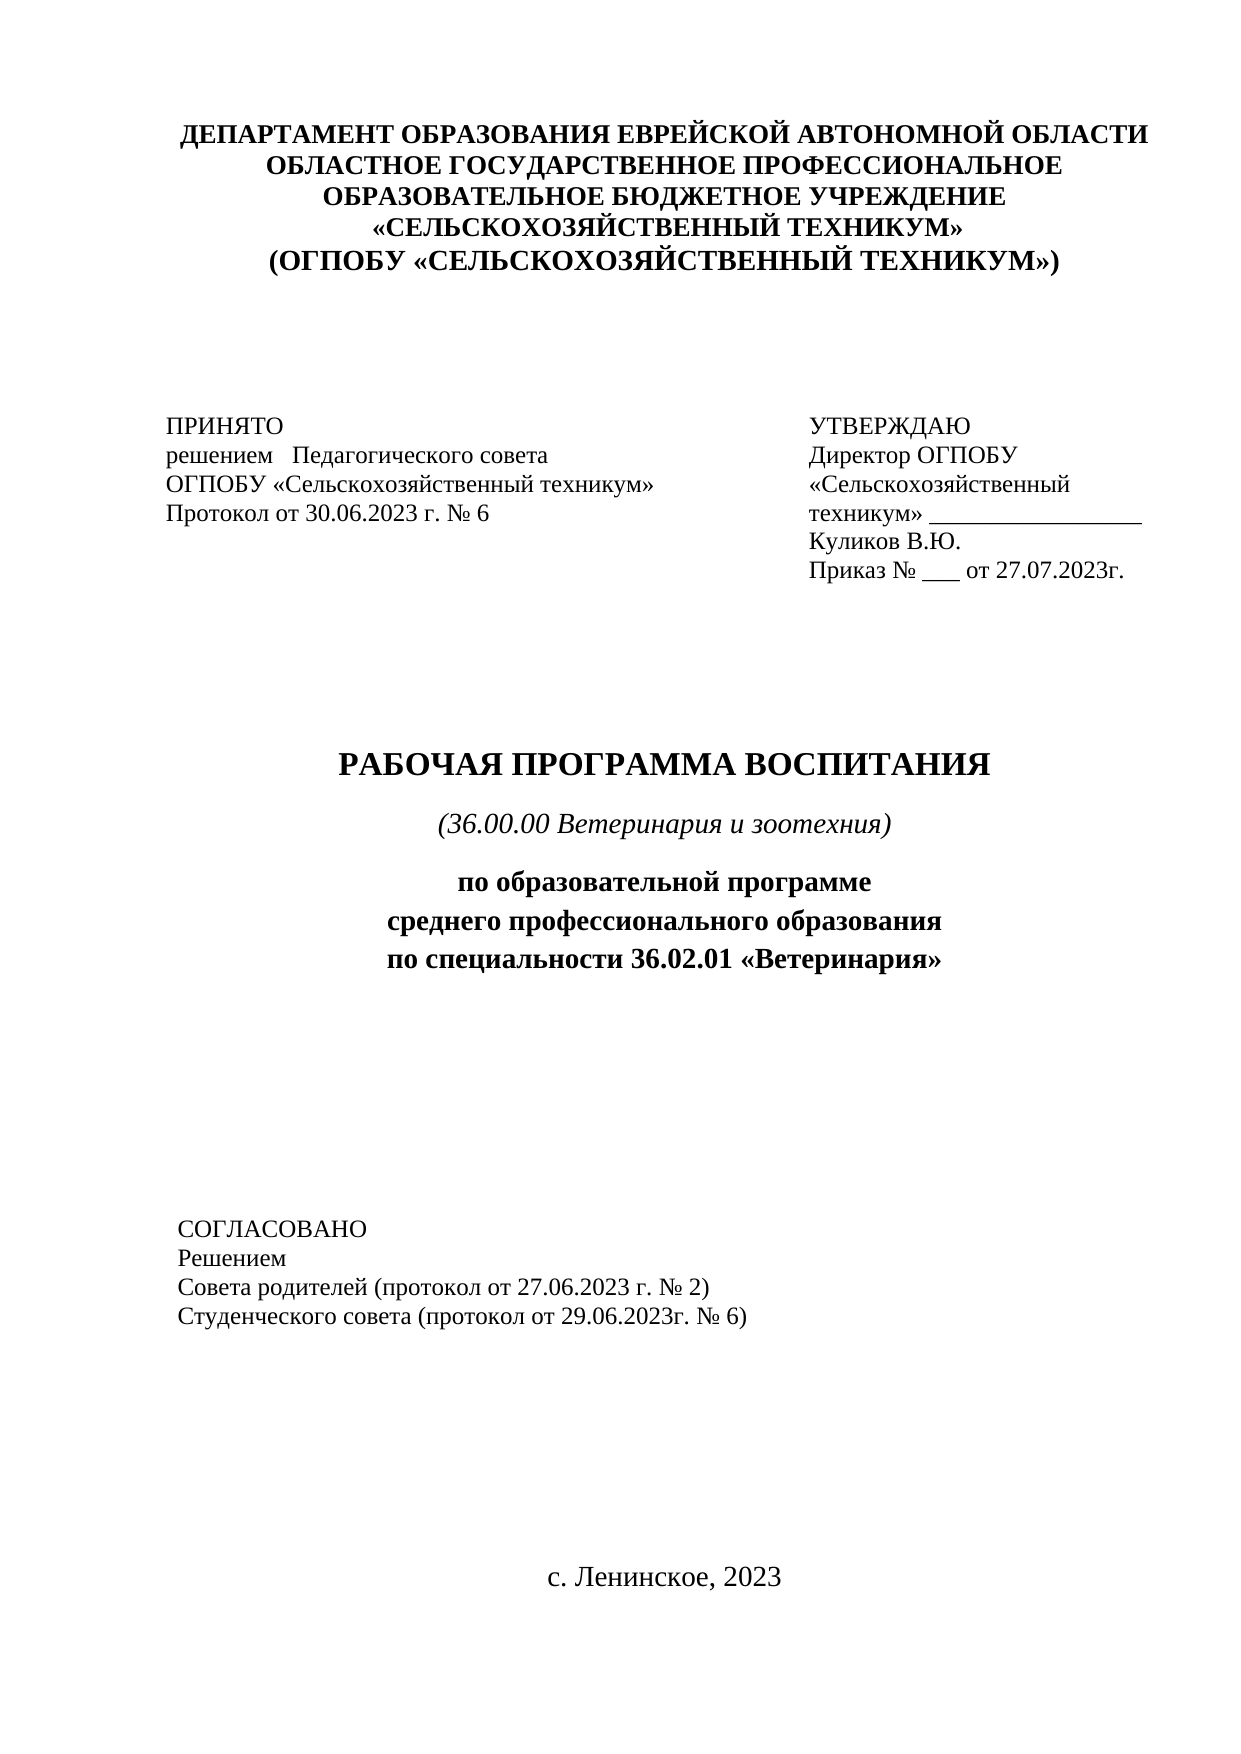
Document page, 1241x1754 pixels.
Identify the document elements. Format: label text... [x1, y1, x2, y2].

text Решением [177, 1243, 1152, 1272]
text по специальности 36.02.01 «Ветеринария» [177, 941, 1152, 975]
table_header УТВЕРЖДАЮ Директор ОГПОБУ «Сельскохозяйственный техникум» _________________ Куликов В.Ю. Приказ № ___ от 27.07.2023г. [798, 411, 1174, 609]
text с. Ленинское, 2023 [177, 1559, 1152, 1593]
text среднего профессионального образования [177, 903, 1152, 936]
text Совета родителей (протокол от 27.06.2023 г. № 2) [177, 1272, 1152, 1301]
text Студенческого совета (протокол от 29.06.2023г. № 6) [177, 1301, 1152, 1329]
text ДЕПАРТАМЕНТ ОБРАЗОВАНИЯ ЕВРЕЙСКОЙ АВТОНОМНОЙ ОБЛАСТИ [177, 118, 1152, 149]
text (ОГПОБУ «СЕЛЬСКОХОЗЯЙСТВЕННЫЙ ТЕХНИКУМ») [177, 243, 1152, 276]
text «СЕЛЬСКОХОЗЯЙСТВЕННЫЙ ТЕХНИКУМ» [177, 212, 1152, 243]
text СОГЛАСОВАНО [177, 1214, 1152, 1243]
text (36.00.00 Ветеринария и зоотехния) [177, 806, 1152, 840]
table_header ПРИНЯТО решением Педагогического совета ОГПОБУ «Сельскохозяйственный техникум» Протокол от 30.06.2023 г. № 6 [155, 411, 797, 609]
text по образовательной программе [177, 864, 1152, 898]
text ОБЛАСТНОЕ ГОСУДАРСТВЕННОЕ ПРОФЕССИОНАЛЬНОЕ ОБРАЗОВАТЕЛЬНОЕ БЮДЖЕТНОЕ УЧРЕЖДЕНИЕ [177, 149, 1152, 212]
text РАБОЧАЯ ПРОГРАММА ВОСПИТАНИЯ [177, 744, 1152, 782]
